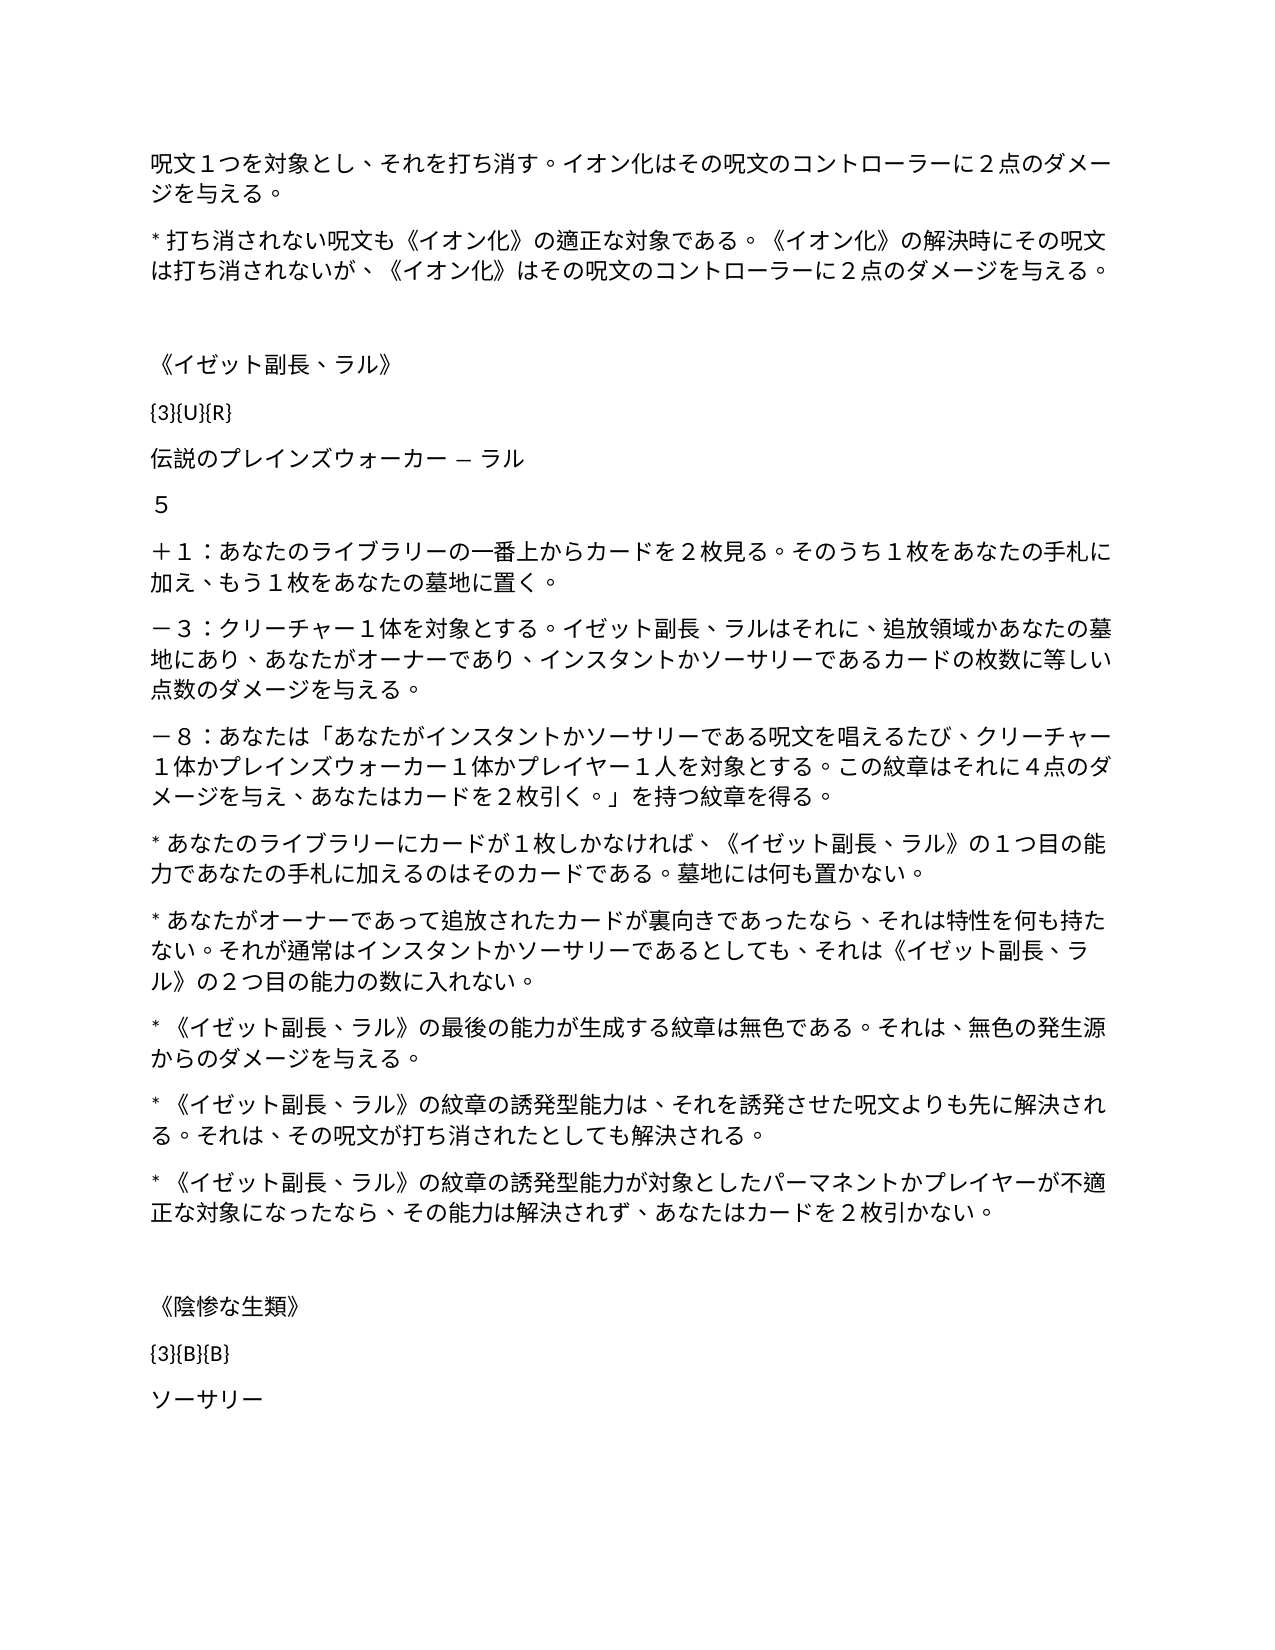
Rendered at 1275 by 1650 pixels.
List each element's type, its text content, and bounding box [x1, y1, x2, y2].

text －８：あなたは「あなたがインスタントかソーサリーである呪文を唱えるたび、クリーチャー１体かプレインズウォーカー１体かプレイヤー１人を対象とする。この紋章はそれに４点のダメージを与え、あなたはカードを２枚引く。」を持つ紋章を得る。 [150, 723, 1125, 811]
text * 《イゼット副長、ラル》の紋章の誘発型能力は、それを誘発させた呪文よりも先に解決される。それは、その呪文が打ち消されたとしても解決される。 [150, 1092, 1125, 1150]
text 伝説のプレインズウォーカー ― ラル [150, 445, 1125, 473]
text * あなたのライブラリーにカードが１枚しかなければ、《イゼット副長、ラル》の１つ目の能力であなたの手札に加えるのはそのカードである。墓地には何も置かない。 [150, 830, 1125, 888]
text ソーサリー [150, 1386, 1125, 1414]
text {3}{U}{R} [150, 398, 1125, 426]
text 呪文１つを対象とし、それを打ち消す。イオン化はその呪文のコントローラーに２点のダメージを与える。 [150, 150, 1125, 208]
text * 《イゼット副長、ラル》の最後の能力が生成する紋章は無色である。それは、無色の発生源からのダメージを与える。 [150, 1014, 1125, 1073]
text {3}{B}{B} [150, 1339, 1125, 1368]
text －３：クリーチャー１体を対象とする。イゼット副長、ラルはそれに、追放領域かあなたの墓地にあり、あなたがオーナーであり、インスタントかソーサリーであるカードの枚数に等しい点数のダメージを与える。 [150, 616, 1125, 704]
text ＋１：あなたのライブラリーの一番上からカードを２枚見る。そのうち１枚をあなたの手札に加え、もう１枚をあなたの墓地に置く。 [150, 538, 1125, 597]
text * あなたがオーナーであって追放されたカードが裏向きであったなら、それは特性を何も持たない。それが通常はインスタントかソーサリーであるとしても、それは《イゼット副長、ラル》の２つ目の能力の数に入れない。 [150, 907, 1125, 996]
text * 打ち消されない呪文も《イオン化》の適正な対象である。《イオン化》の解決時にその呪文は打ち消されないが、《イオン化》はその呪文のコントローラーに２点のダメージを与える。 [150, 227, 1125, 285]
text ５ [150, 492, 1125, 520]
text * 《イゼット副長、ラル》の紋章の誘発型能力が対象としたパーマネントかプレイヤーが不適正な対象になったなら、その能力は解決されず、あなたはカードを２枚引かない。 [150, 1169, 1125, 1227]
text 《陰惨な生類》 [150, 1293, 1125, 1321]
text 《イゼット副長、ラル》 [150, 351, 1125, 379]
